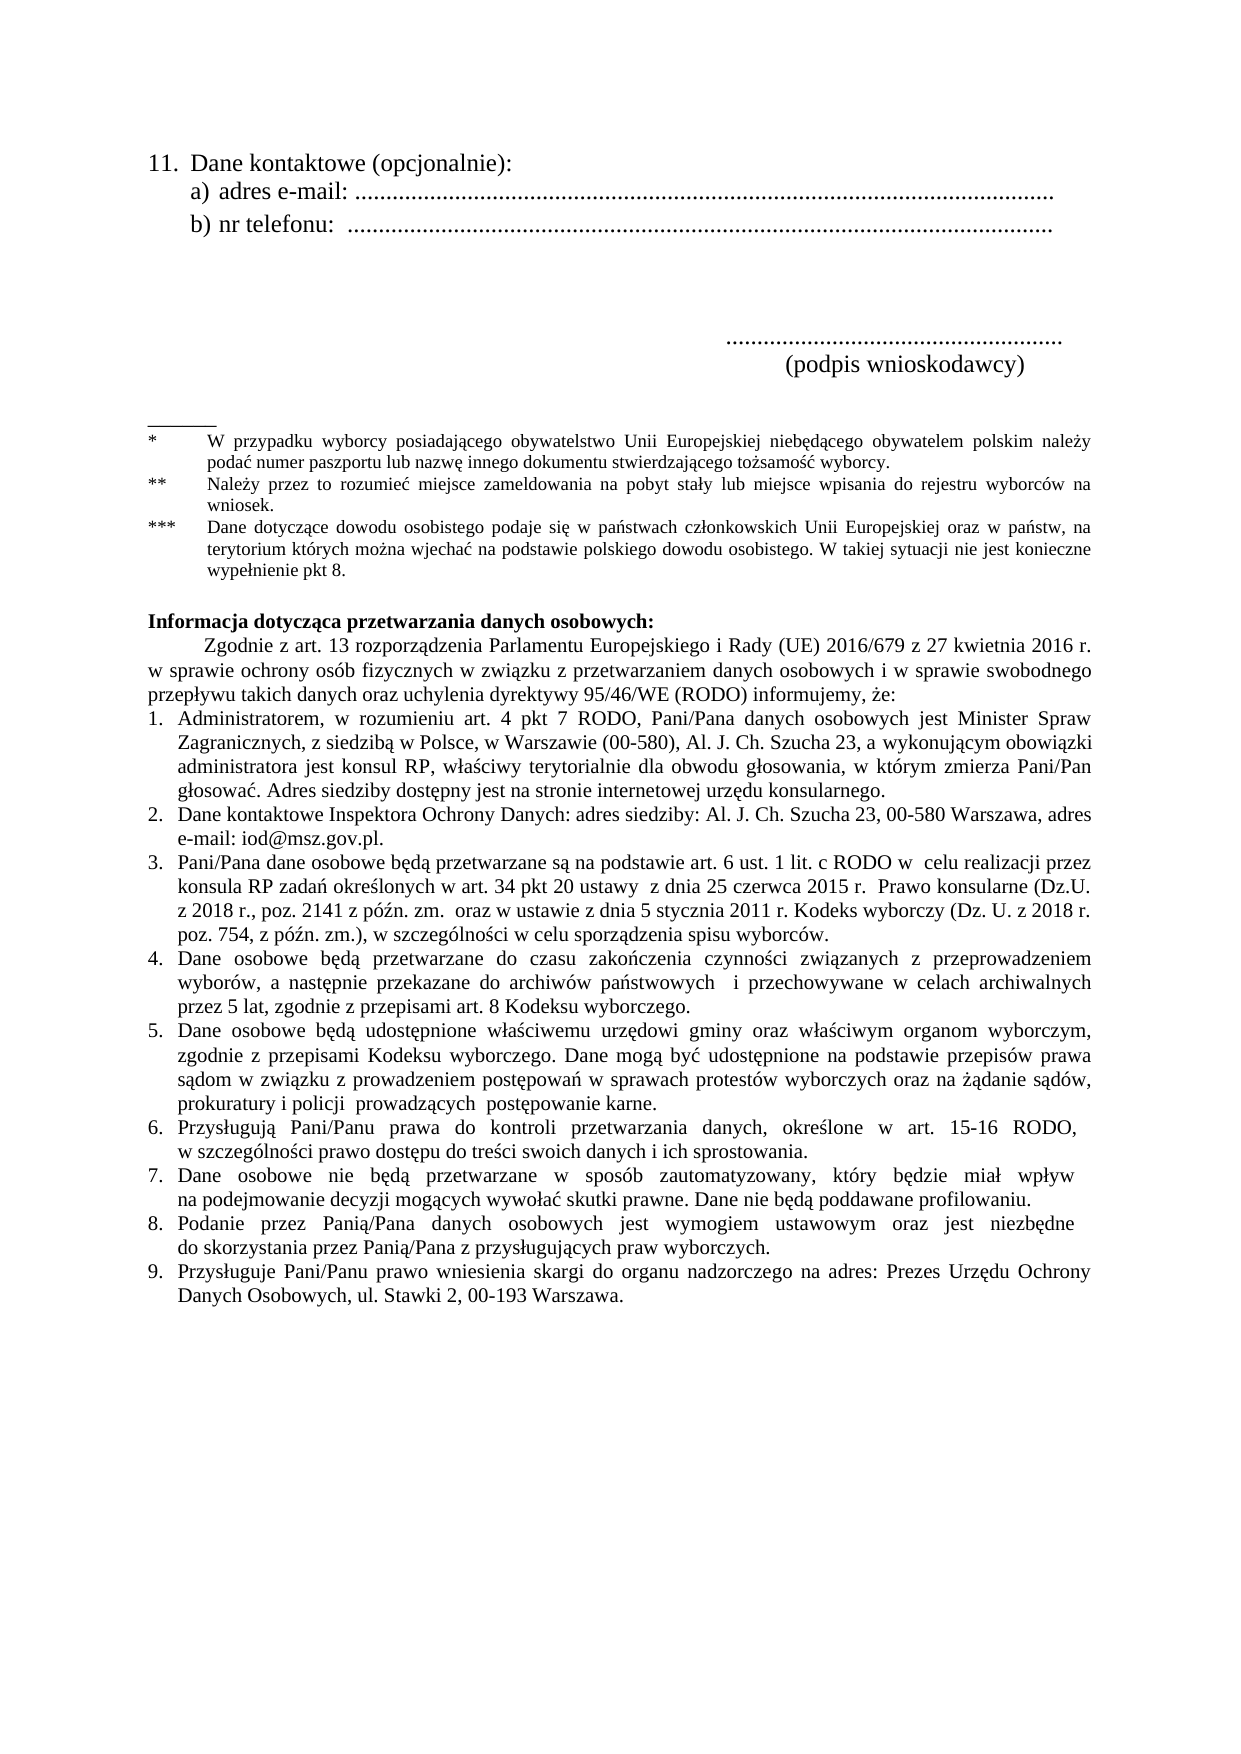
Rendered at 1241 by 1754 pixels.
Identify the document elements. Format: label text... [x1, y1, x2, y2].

list Administratorem, w rozumieniu art. 4 pkt 7 RODO, Pani/Pana danych osobowych jest Minister Spraw Zagranicznych, z siedzibą w Polsce, w Warszawie (00-580), Al. J. Ch. Szucha 23, a wykonującym obowiązki administratora jest konsul RP, właściwy terytorialnie dla obwodu głosowania, w którym zmierza Pani/Pan głosować. Adres siedziby dostępny jest na stronie internetowej urzędu konsularnego. [148, 706, 1093, 802]
list Przysługują Pani/Panu prawa do kontroli przetwarzania danych, określone w art. 15-16 RODO, w szczególności prawo dostępu do treści swoich danych i ich sprostowania. [148, 1115, 1093, 1163]
list Podanie przez Panią/Pana danych osobowych jest wymogiem ustawowym oraz jest niezbędne do skorzystania przez Panią/Pana z przysługujących praw wyborczych. [148, 1211, 1093, 1259]
text * W przypadku wyborcy posiadającego obywatelstwo Unii Europejskiej niebędącego obywatelem polskim należy podać numer paszportu lub nazwę innego dokumentu stwierdzającego tożsamość wyborcy. [148, 430, 1093, 473]
text ** Należy przez to rozumieć miejsce zameldowania na pobyt stały lub miejsce wpisania do rejestru wyborców na wniosek. [148, 473, 1093, 516]
text ...................................................... [148, 321, 1093, 349]
text (podpis wnioskodawcy) [148, 349, 1093, 378]
text Informacja dotycząca przetwarzania danych osobowych: [148, 609, 1093, 633]
list Pani/Pana dane osobowe będą przetwarzane są na podstawie art. 6 ust. 1 lit. c RODO w celu realizacji przez konsula RP zadań określonych w art. 34 pkt 20 ustawy z dnia 25 czerwca 2015 r. Prawo konsularne (Dz.U. z 2018 r., poz. 2141 z późn. zm. oraz w ustawie z dnia 5 stycznia 2011 r. Kodeks wyborczy (Dz. U. z 2018 r. poz. 754, z późn. zm.), w szczególności w celu sporządzenia spisu wyborców. [148, 850, 1093, 946]
list Dane kontaktowe Inspektora Ochrony Danych: adres siedziby: Al. J. Ch. Szucha 23, 00-580 Warszawa, adres e-mail: iod@msz.gov.pl. [148, 802, 1093, 850]
text 11. Dane kontaktowe (opcjonalnie): [148, 148, 1093, 176]
list Dane osobowe nie będą przetwarzane w sposób zautomatyzowany, który będzie miał wpływ na podejmowanie decyzji mogących wywołać skutki prawne. Dane nie będą poddawane profilowaniu. [148, 1163, 1093, 1211]
text ______ [148, 403, 1093, 430]
text a) adres e-mail: ................................................................................................................ [190, 176, 1093, 205]
text b) nr telefonu: ................................................................................................................. [190, 209, 1093, 238]
text *** Dane dotyczące dowodu osobistego podaje się w państwach członkowskich Unii Europejskiej oraz w państw, na terytorium których można wjechać na podstawie polskiego dowodu osobistego. W takiej sytuacji nie jest konieczne wypełnienie pkt 8. [148, 516, 1093, 581]
list Dane osobowe będą przetwarzane do czasu zakończenia czynności związanych z przeprowadzeniem wyborów, a następnie przekazane do archiwów państwowych i przechowywane w celach archiwalnych przez 5 lat, zgodnie z przepisami art. 8 Kodeksu wyborczego. [148, 946, 1093, 1018]
text Zgodnie z art. 13 rozporządzenia Parlamentu Europejskiego i Rady (UE) 2016/679 z 27 kwietnia 2016 r. w sprawie ochrony osób fizycznych w związku z przetwarzaniem danych osobowych i w sprawie swobodnego przepływu takich danych oraz uchylenia dyrektywy 95/46/WE (RODO) informujemy, że: [148, 633, 1093, 706]
list Dane osobowe będą udostępnione właściwemu urzędowi gminy oraz właściwym organom wyborczym, zgodnie z przepisami Kodeksu wyborczego. Dane mogą być udostępnione na podstawie przepisów prawa sądom w związku z prowadzeniem postępowań w sprawach protestów wyborczych oraz na żądanie sądów, prokuratury i policji prowadzących postępowanie karne. [148, 1018, 1093, 1115]
list Przysługuje Pani/Panu prawo wniesienia skargi do organu nadzorczego na adres: Prezes Urzędu Ochrony Danych Osobowych, ul. Stawki 2, 00-193 Warszawa. [148, 1259, 1093, 1307]
